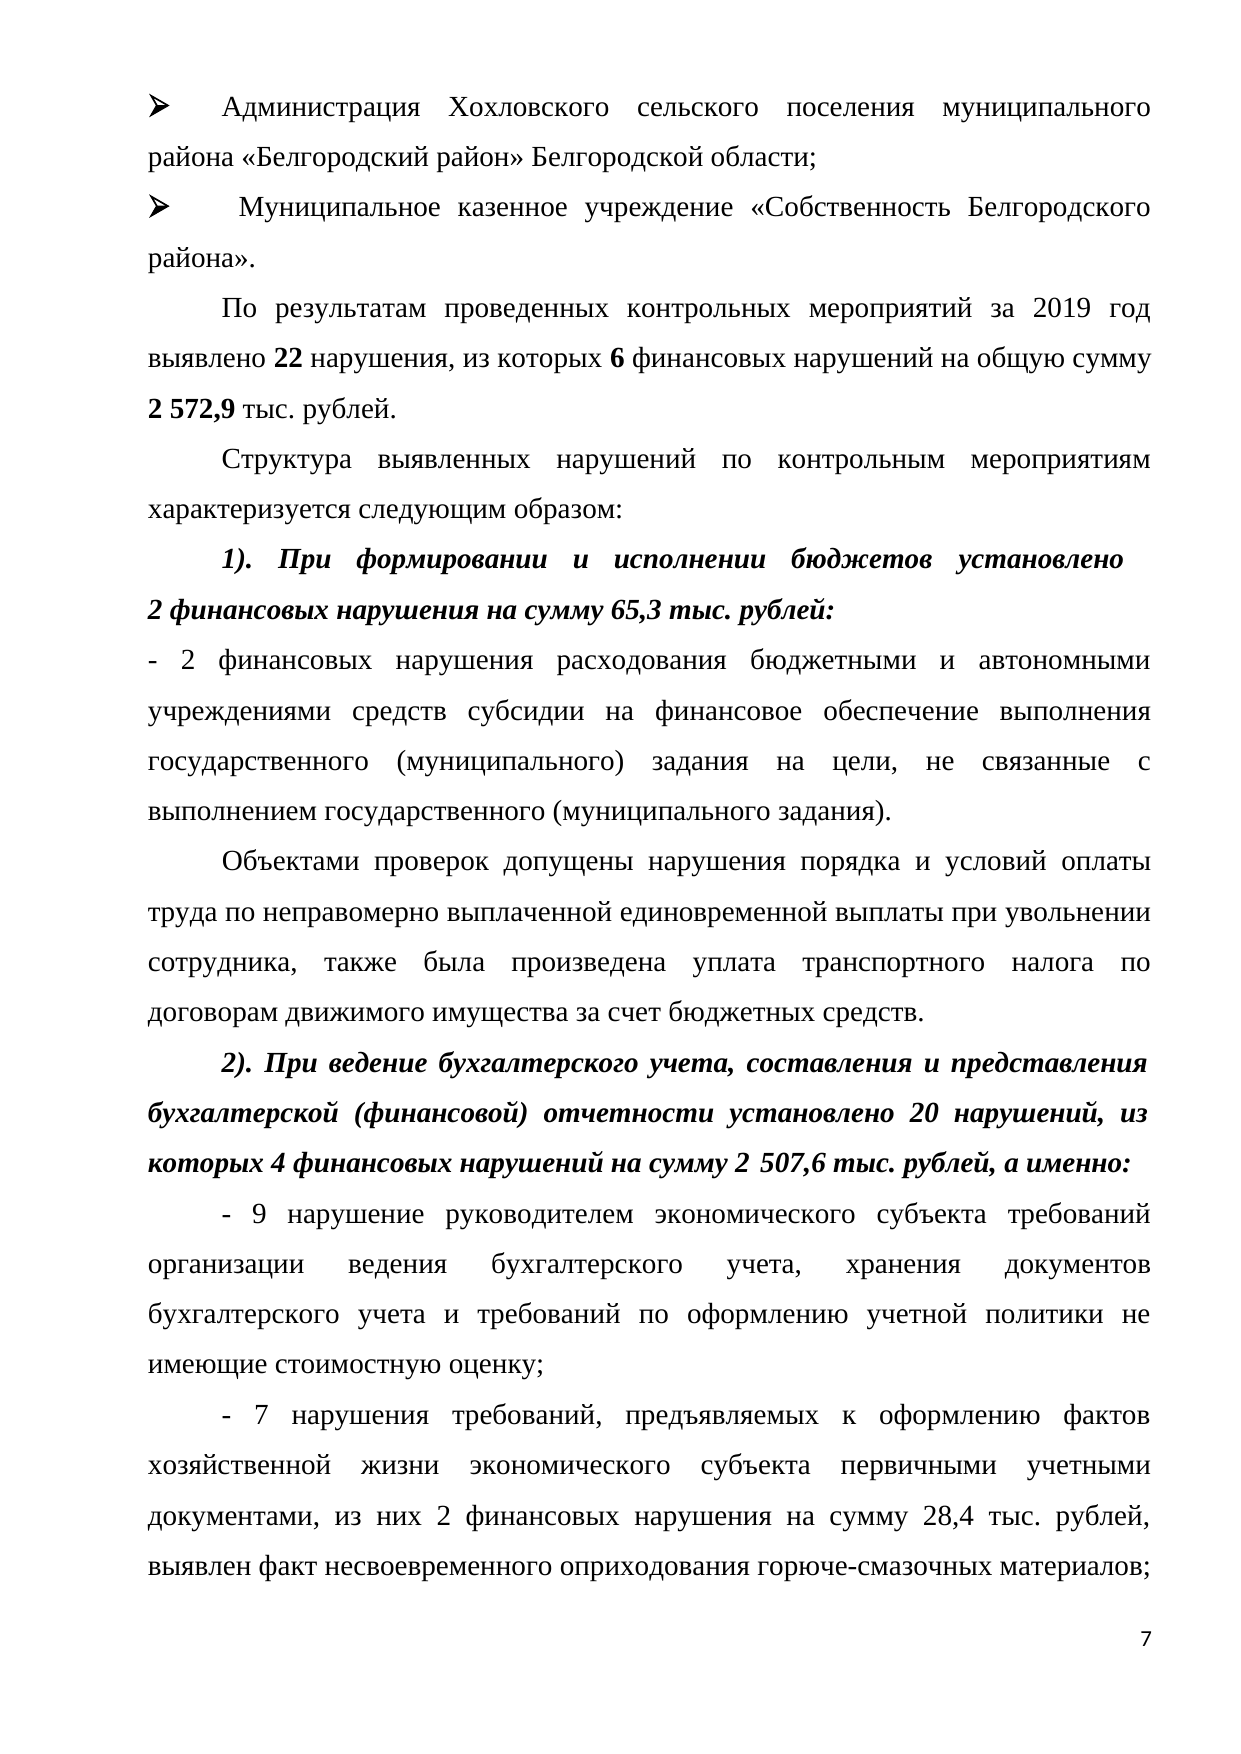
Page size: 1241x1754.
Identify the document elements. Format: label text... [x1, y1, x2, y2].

text - 9 нарушение руководителем экономического субъекта требований организации ведения бухгалтерского учета, хранения документов бухгалтерского учета и требований по оформлению учетной политики не имеющие стоимостную оценку; [148, 1196, 1152, 1380]
text - 2 финансовых нарушения расходования бюджетными и автономными учреждениями средств субсидии на финансовое обеспечение выполнения государственного (муниципального) задания на цели, не связанные с выполнением государственного (муниципального задания). [148, 642, 1152, 827]
text Объектами проверок допущены нарушения порядка и условий оплаты труда по неправомерно выплаченной единовременной выплаты при увольнении сотрудника, также была произведена уплата транспортного налога по договорам движимого имущества за счет бюджетных средств. [148, 843, 1152, 1028]
list Муниципальное казенное учреждение «Собственность Белгородского района». [148, 189, 1152, 273]
text 2). При ведение бухгалтерского учета, составления и представления бухгалтерской (финансовой) отчетности установлено 20 нарушений, из которых 4 финансовых нарушений на сумму 2 507,6 тыс. рублей, а именно: [148, 1045, 1152, 1179]
text - 7 нарушения требований, предъявляемых к оформлению фактов хозяйственной жизни экономического субъекта первичными учетными документами, из них 2 финансовых нарушения на сумму 28,4 тыс. рублей, выявлен факт несвоевременного оприходования горюче-смазочных материалов; [148, 1397, 1152, 1581]
list Администрация Хохловского сельского поселения муниципального района «Белгородский район» Белгородской области; [148, 89, 1152, 173]
text Структура выявленных нарушений по контрольным мероприятиям характеризуется следующим образом: [148, 441, 1152, 525]
text По результатам проведенных контрольных мероприятий за 2019 год выявлено 22 нарушения, из которых 6 финансовых нарушений на общую сумму 2 572,9 тыс. рублей. [148, 290, 1152, 424]
text 1). При формировании и исполнении бюджетов установлено 2 финансовых нарушения на сумму 65,3 тыс. рублей: [148, 542, 1152, 626]
